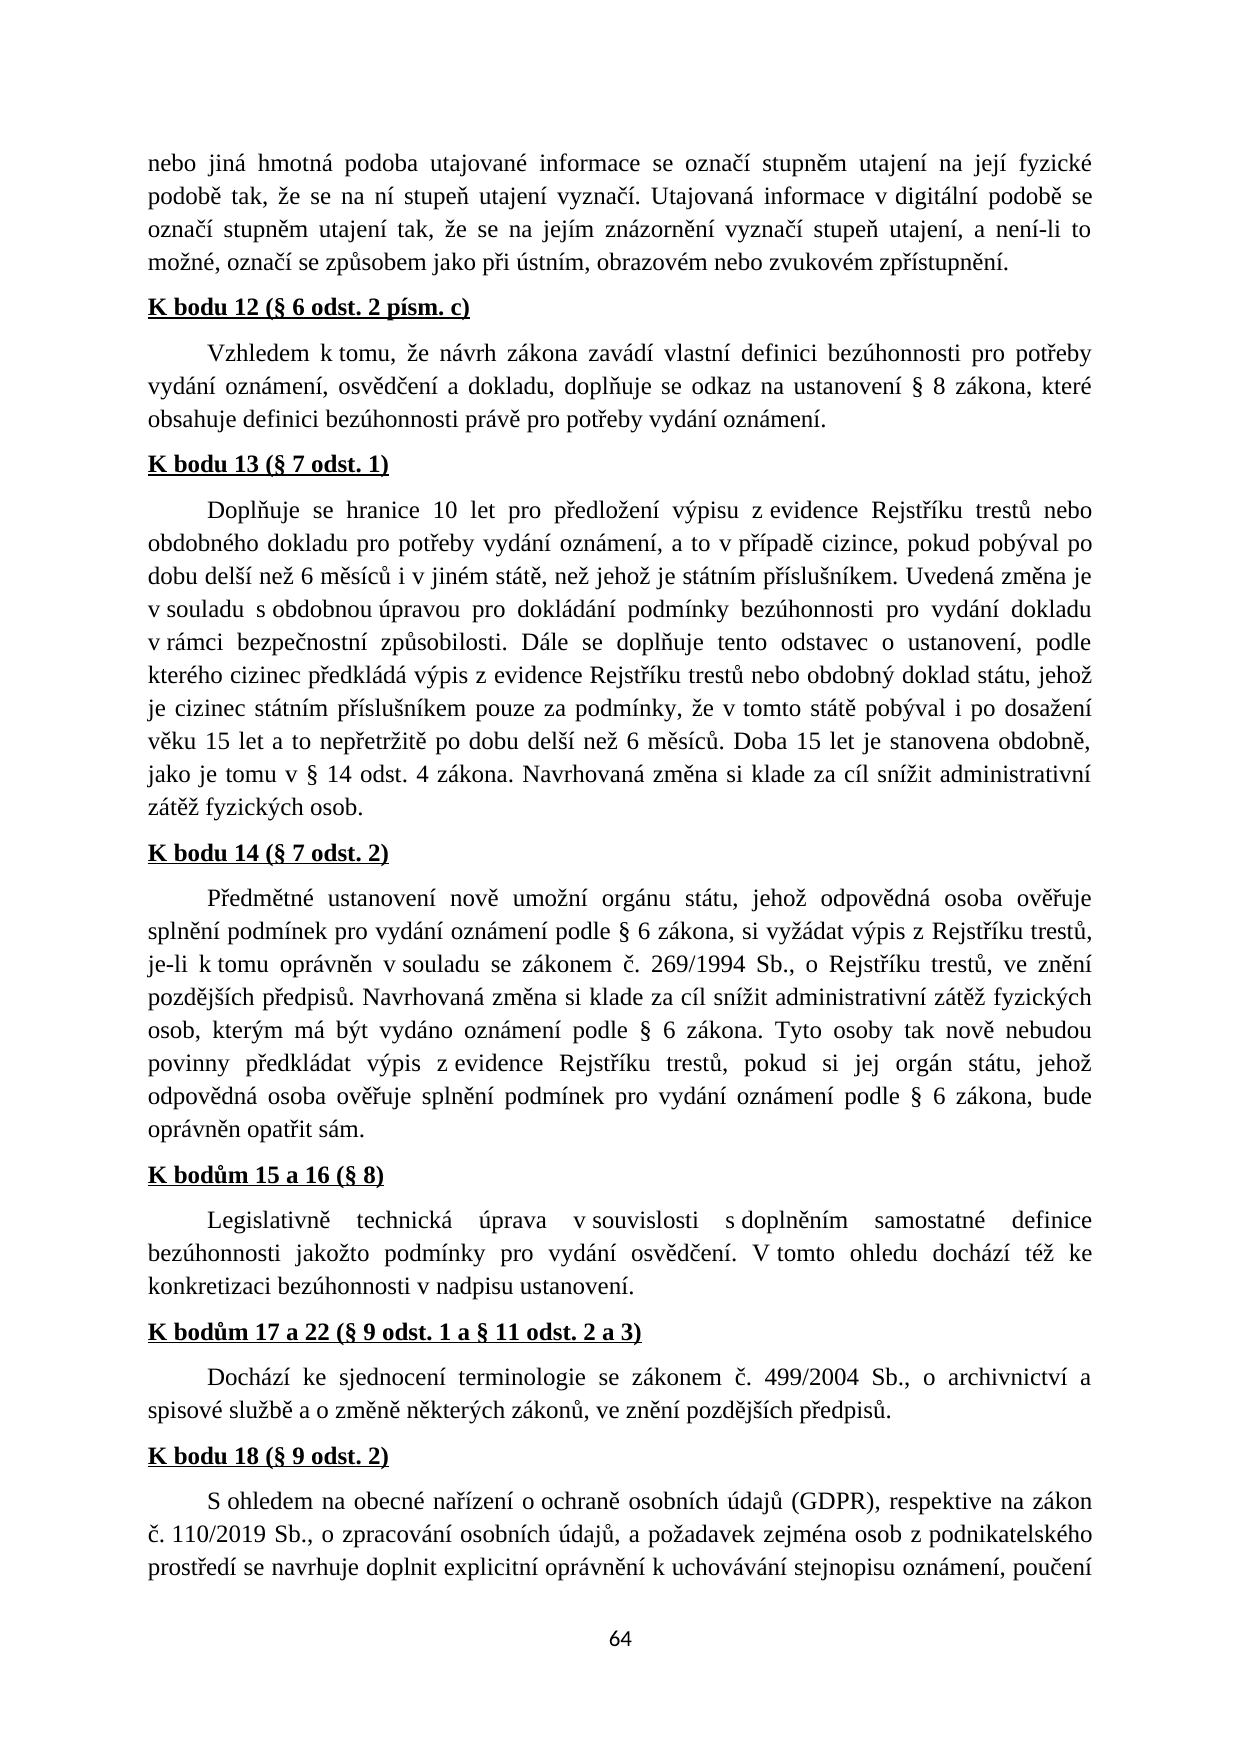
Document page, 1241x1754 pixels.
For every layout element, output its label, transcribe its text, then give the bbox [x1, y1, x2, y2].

text K bodu 13 (§ 7 odst. 1) [148, 449, 1092, 478]
text K bodům 17 a 22 (§ 9 odst. 1 a § 11 odst. 2 a 3) [148, 1317, 1092, 1346]
text K bodu 12 (§ 6 odst. 2 písm. c) [148, 292, 1092, 321]
text Doplňuje se hranice 10 let pro předložení výpisu z evidence Rejstříku trestů nebo obdobného dokladu pro potřeby vydání oznámení, a to v případě cizince, pokud pobýval po dobu delší než 6 měsíců i v jiném státě, než jehož je státním příslušníkem. Uvedená změna je v souladu s obdobnou úpravou pro dokládání podmínky bezúhonnosti pro vydání dokladu v rámci bezpečnostní způsobilosti. Dále se doplňuje tento odstavec o ustanovení, podle kterého cizinec předkládá výpis z evidence Rejstříku trestů nebo obdobný doklad státu, jehož je cizinec státním příslušníkem pouze za podmínky, že v tomto státě pobýval i po dosažení věku 15 let a to nepřetržitě po dobu delší než 6 měsíců. Doba 15 let je stanovena obdobně, jako je tomu v § 14 odst. 4 zákona. Navrhovaná změna si klade za cíl snížit administrativní zátěž fyzických osob. [148, 495, 1092, 821]
text Legislativně technická úprava v souvislosti s doplněním samostatné definice bezúhonnosti jakožto podmínky pro vydání osvědčení. V tomto ohledu dochází též ke konkretizaci bezúhonnosti v nadpisu ustanovení. [148, 1205, 1092, 1300]
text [148, 1486, 1092, 1581]
text Dochází ke sjednocení terminologie se zákonem č. 499/2004 Sb., o archivnictví a spisové službě a o změně některých zákonů, ve znění pozdějších předpisů. [148, 1362, 1092, 1424]
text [148, 148, 1092, 276]
text K bodům 15 a 16 (§ 8) [148, 1160, 1092, 1188]
text Předmětné ustanovení nově umožní orgánu státu, jehož odpovědná osoba ověřuje splnění podmínek pro vydání oznámení podle § 6 zákona, si vyžádat výpis z Rejstříku trestů, je-li k tomu oprávněn v souladu se zákonem č. 269/1994 Sb., o Rejstříku trestů, ve znění pozdějších předpisů. Navrhovaná změna si klade za cíl snížit administrativní zátěž fyzických osob, kterým má být vydáno oznámení podle § 6 zákona. Tyto osoby tak nově nebudou povinny předkládat výpis z evidence Rejstříku trestů, pokud si jej orgán státu, jehož odpovědná osoba ověřuje splnění podmínek pro vydání oznámení podle § 6 zákona, bude oprávněn opatřit sám. [148, 883, 1092, 1143]
text K bodu 18 (§ 9 odst. 2) [148, 1441, 1092, 1470]
text Vzhledem k tomu, že návrh zákona zavádí vlastní definici bezúhonnosti pro potřeby vydání oznámení, osvědčení a dokladu, doplňuje se odkaz na ustanovení § 8 zákona, které obsahuje definici bezúhonnosti právě pro potřeby vydání oznámení. [148, 338, 1092, 433]
text K bodu 14 (§ 7 odst. 2) [148, 838, 1092, 866]
